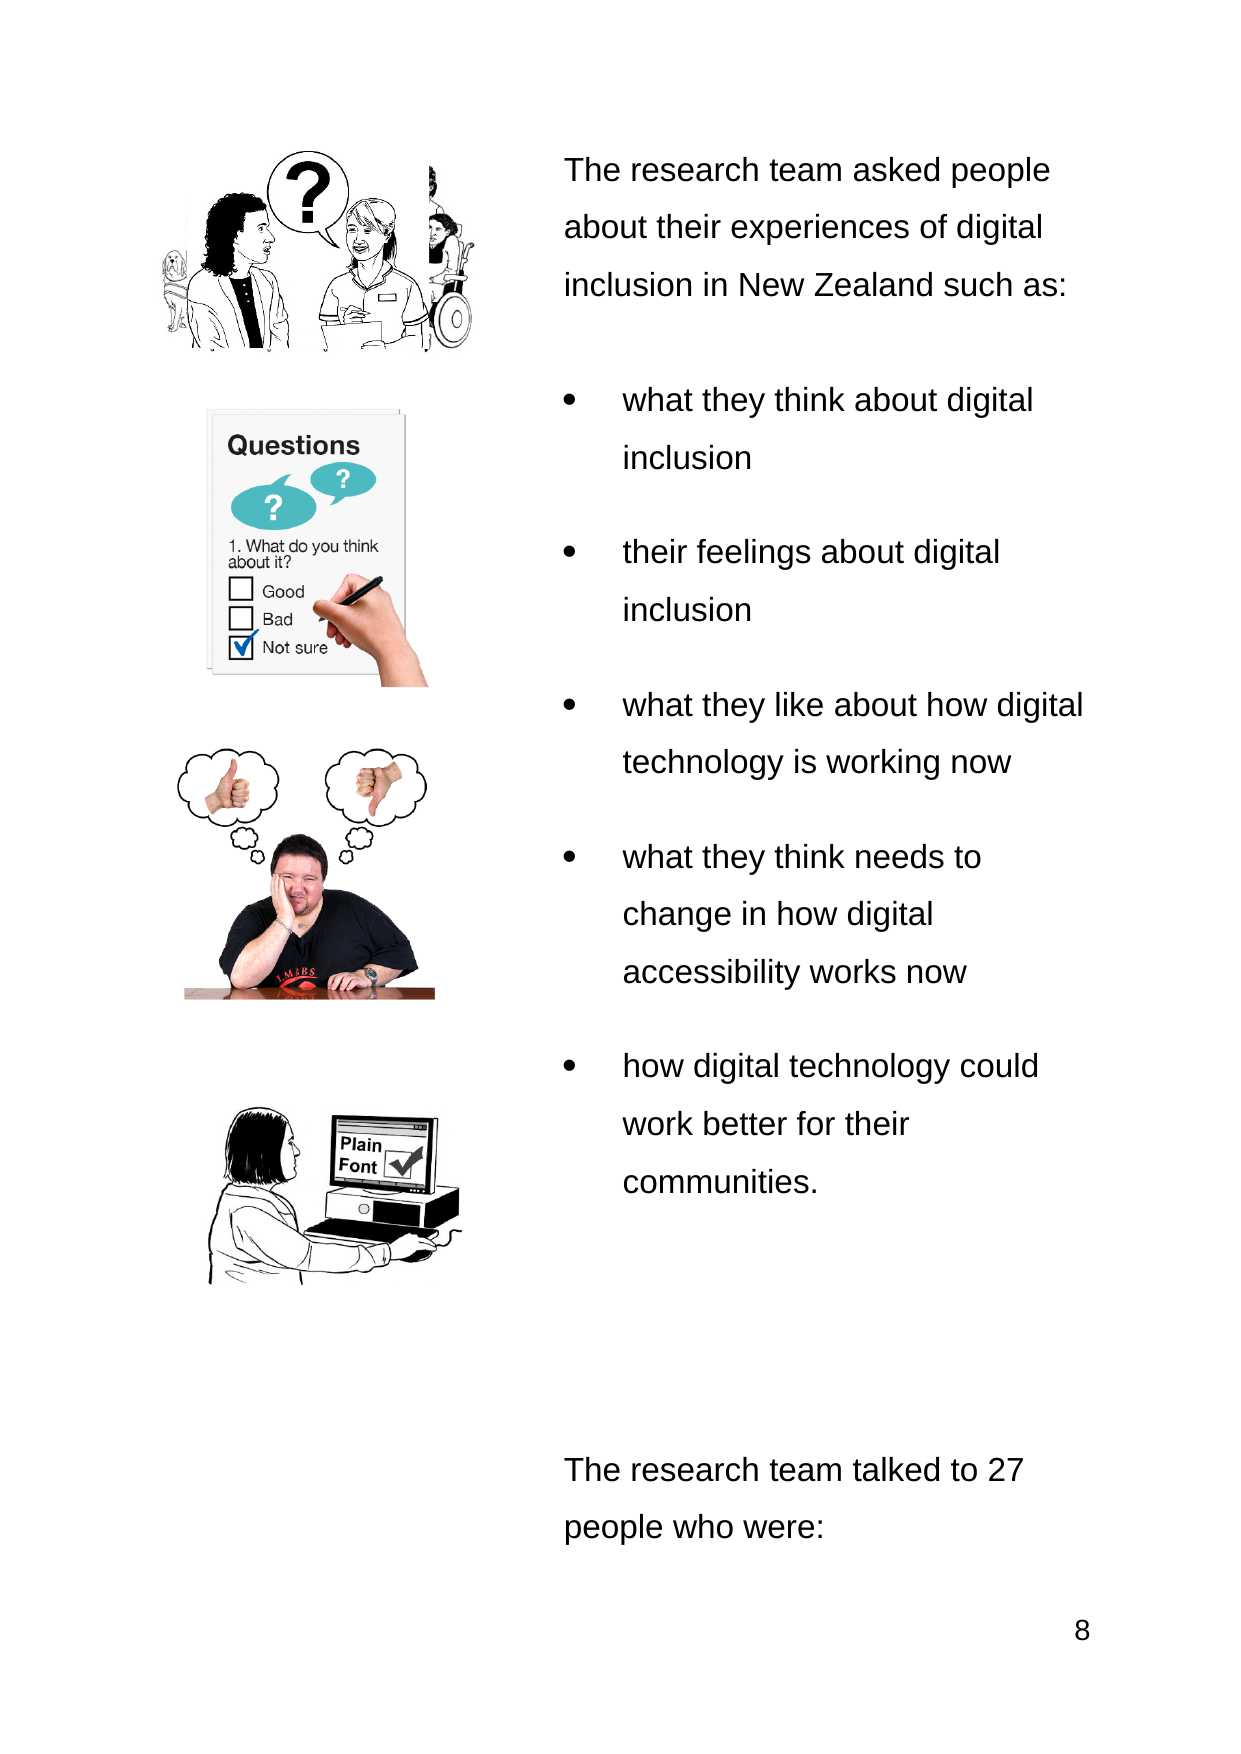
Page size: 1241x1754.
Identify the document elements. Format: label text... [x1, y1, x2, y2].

list what they think about digital inclusion [563, 380, 1090, 518]
picture [168, 399, 465, 696]
list how digital technology could work better for their communities. [563, 1046, 1090, 1200]
list their feelings about digital inclusion [563, 532, 1090, 671]
list what they think needs to change in how digital accessibility works now [563, 837, 1090, 1032]
picture [174, 739, 440, 1005]
picture [207, 1105, 463, 1287]
picture [158, 150, 477, 356]
text The research team talked to 27 people who were: [563, 1450, 1090, 1546]
list what they like about how digital technology is working now [563, 684, 1090, 823]
text The research team asked people about their experiences of digital inclusion in New Zealand such as: [563, 150, 1090, 304]
